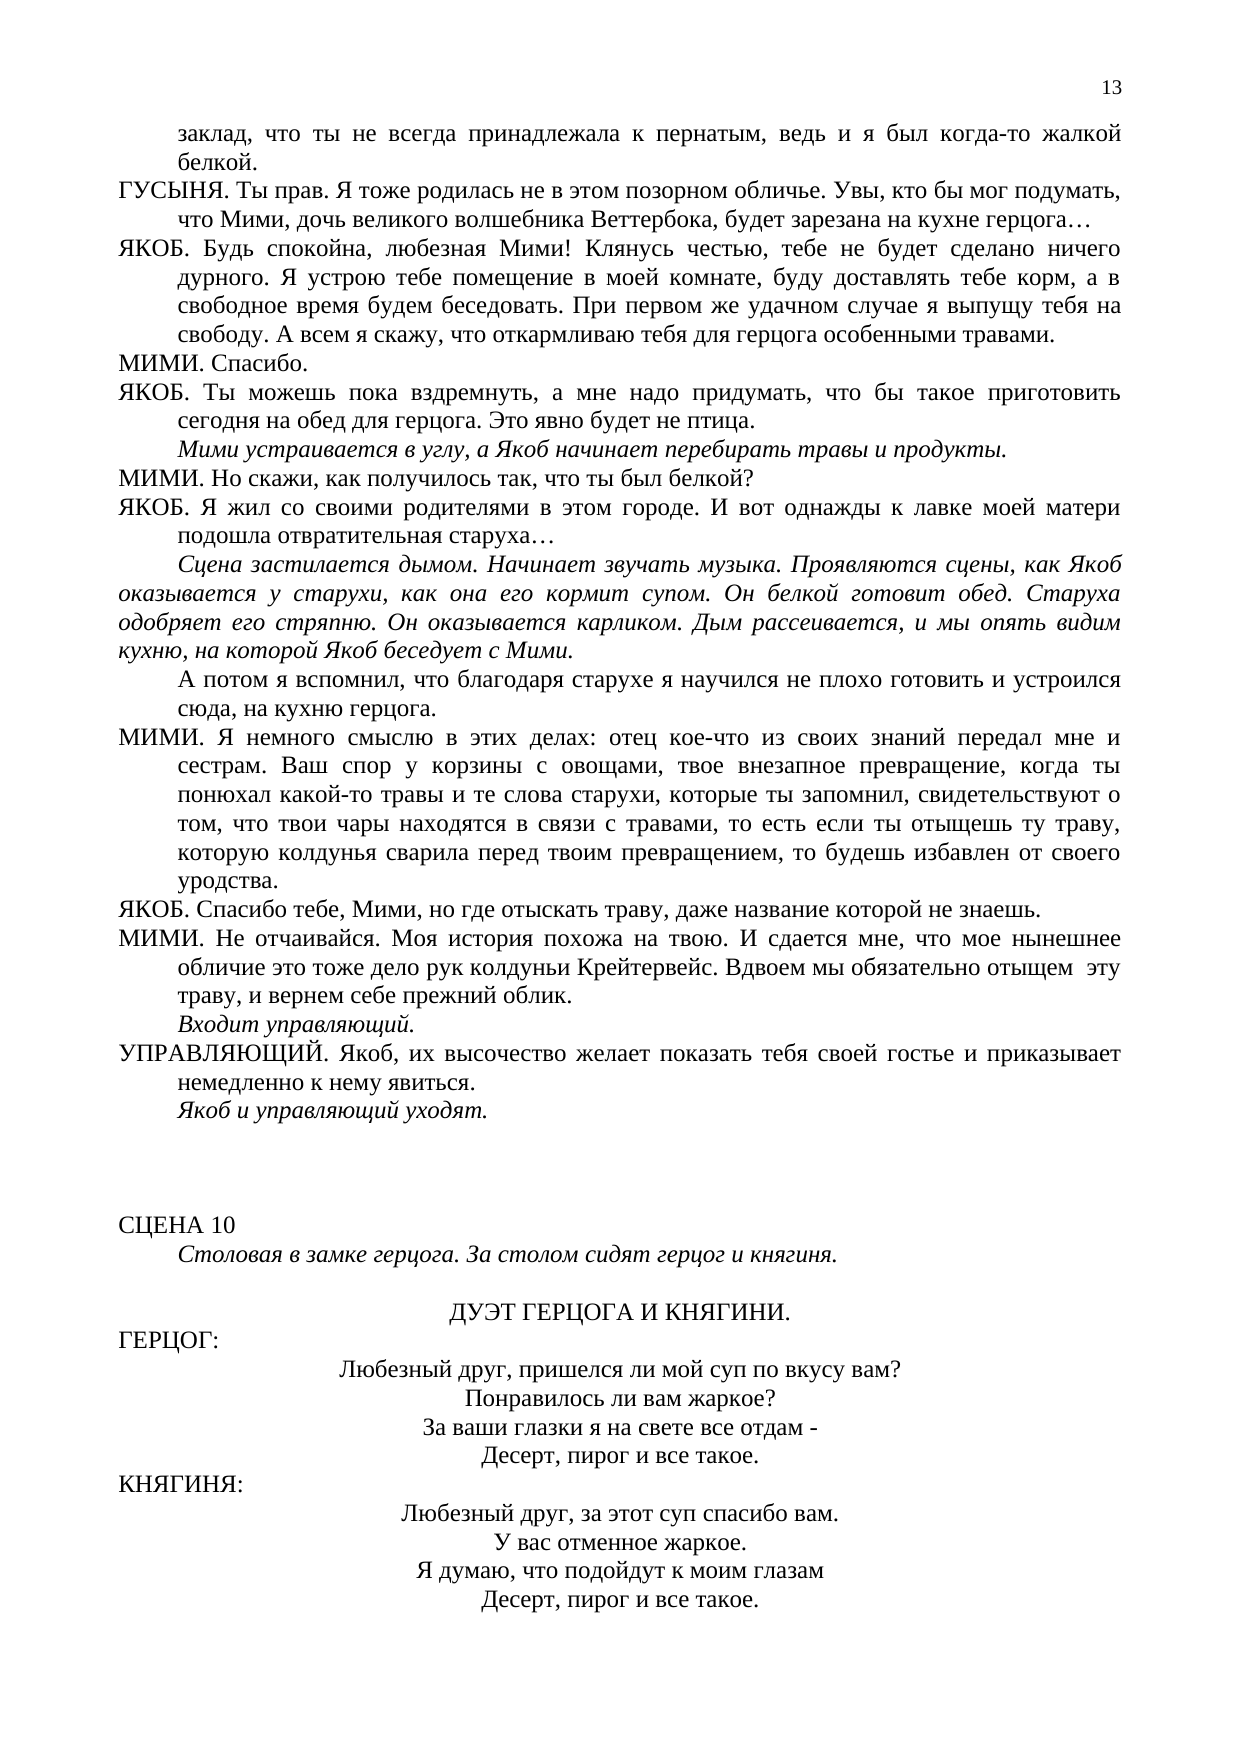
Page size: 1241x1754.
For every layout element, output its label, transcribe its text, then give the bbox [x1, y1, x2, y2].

text Сцена застилается дымом. Начинает звучать музыка. Проявляются сцены, как Якоб оказывается у старухи, как она его кормит супом. Он белкой готовит обед. Старуха одобряет его стряпню. Он оказывается карликом. Дым рассеивается, и мы опять видим кухню, на которой Якоб беседует с Мими. [118, 549, 1122, 664]
text ГЕРЦОГ: [118, 1326, 1122, 1354]
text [118, 118, 1122, 176]
text Входит управляющий. [118, 1009, 1122, 1038]
subtitle Любезный друг, пришелся ли мой суп по вкусу вам? [118, 1354, 1122, 1383]
subtitle СЦЕНА 10 [118, 1211, 1122, 1239]
text ЯКОБ. Я жил со своими родителями в этом городе. И вот однажды к лавке моей матери подошла отвратительная старуха… [118, 492, 1122, 549]
text Я думаю, что подойдут к моим глазам [118, 1556, 1122, 1584]
text Десерт, пирог и все такое. [118, 1441, 1122, 1469]
text Любезный друг, за этот суп спасибо вам. [118, 1498, 1122, 1527]
text Столовая в замке герцога. За столом сидят герцог и княгиня. [118, 1239, 1122, 1268]
text У вас отменное жаркое. [118, 1527, 1122, 1556]
text ДУЭТ ГЕРЦОГА И КНЯГИНИ. [118, 1297, 1122, 1326]
text УПРАВЛЯЮЩИЙ. Якоб, их высочество желает показать тебя своей гостье и приказывает немедленно к нему явиться. [118, 1038, 1122, 1096]
text МИМИ. Но скажи, как получилось так, что ты был белкой? [118, 463, 1122, 492]
text А потом я вспомнил, что благодаря старухе я научился не плохо готовить и устроился сюда, на кухню герцога. [177, 664, 1122, 722]
text ГУСЫНЯ. Ты прав. Я тоже родилась не в этом позорном обличье. Увы, кто бы мог подумать, что Мими, дочь великого волшебника Веттербока, будет зарезана на кухне герцога… [118, 176, 1122, 233]
text Мими устраивается в углу, а Якоб начинает перебирать травы и продукты. [118, 434, 1122, 463]
text Понравилось ли вам жаркое? [118, 1383, 1122, 1412]
text Якоб и управляющий уходят. [118, 1096, 1122, 1124]
text Десерт, пирог и все такое. [118, 1584, 1122, 1613]
text КНЯГИНЯ: [118, 1469, 1122, 1498]
text ЯКОБ. Ты можешь пока вздремнуть, а мне надо придумать, что бы такое приготовить сегодня на обед для герцога. Это явно будет не птица. [118, 377, 1122, 434]
text МИМИ. Не отчаивайся. Моя история похожа на твою. И сдается мне, что мое нынешнее обличие это тоже дело рук колдуньи Крейтервейс. Вдвоем мы обязательно отыщем эту траву, и вернем себе прежний облик. [118, 923, 1122, 1009]
text ЯКОБ. Будь спокойна, любезная Мими! Клянусь честью, тебе не будет сделано ничего дурного. Я устрою тебе помещение в моей комнате, буду доставлять тебе корм, а в свободное время будем беседовать. При первом же удачном случае я выпущу тебя на свободу. А всем я скажу, что откармливаю тебя для герцога особенными травами. [118, 233, 1122, 348]
text ЯКОБ. Спасибо тебе, Мими, но где отыскать траву, даже название которой не знаешь. [118, 894, 1122, 923]
text За ваши глазки я на свете все отдам - [118, 1412, 1122, 1441]
text МИМИ. Спасибо. [118, 348, 1122, 377]
text МИМИ. Я немного смыслю в этих делах: отец кое-что из своих знаний передал мне и сестрам. Ваш спор у корзины с овощами, твое внезапное превращение, когда ты понюхал какой-то травы и те слова старухи, которые ты запомнил, свидетельствуют о том, что твои чары находятся в связи с травами, то есть если ты отыщешь ту траву, которую колдунья сварила перед твоим превращением, то будешь избавлен от своего уродства. [118, 722, 1122, 894]
